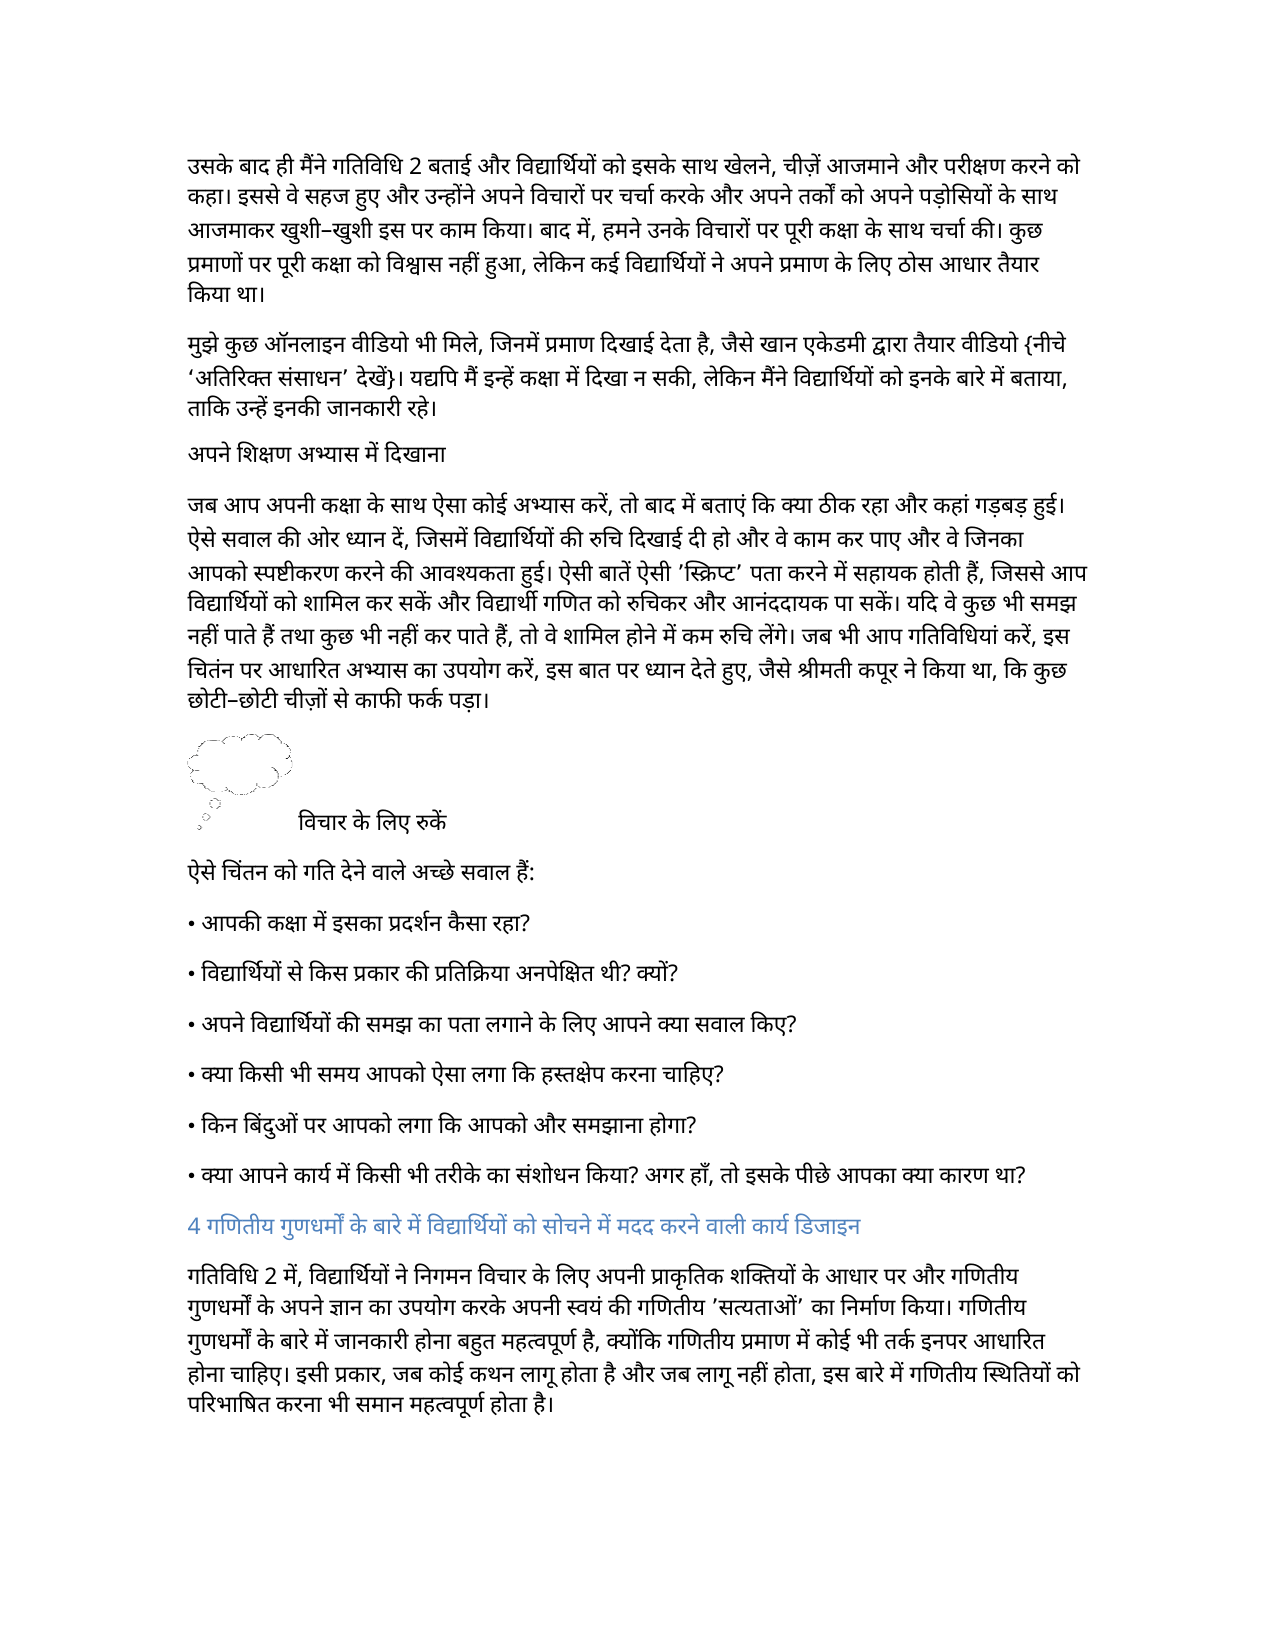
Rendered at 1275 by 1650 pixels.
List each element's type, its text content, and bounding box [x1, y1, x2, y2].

text ऐसे चिंतन को गति देने वाले अच्छे सवाल हैं: [187, 856, 1087, 890]
picture [187, 734, 293, 830]
text • क्या आपने कार्य में किसी भी तरीके का संशोधन किया? अगर हाँ, तो इसके पीछे आपका क्या कारण था? [187, 1159, 1087, 1193]
text जब आप अपनी कक्षा के साथ ऐसा कोई अभ्यास करें, तो बाद में बताएं कि क्या ठीक रहा और कहां गड़बड़ हुई। ऐसे सवाल की ओर ध्यान दें, जिसमें विद्यार्थियों की रुचि दिखाई दी हो और वे काम कर पाए और वे जिनका आपको स्पष्टीकरण करने की आवश्यकता हुई। ऐसी बातें ऐसी ’स्क्रिप्ट’ पता करने में सहायक होती हैं, जिससे आप विद्यार्थियों को शामिल कर सकें और विद्यार्थी गणित को रुचिकर और आनंददायक पा सकें। यदि वे कुछ भी समझ नहीं पाते हैं तथा कुछ भी नहीं कर पाते हैं, तो वे शामिल होने में कम रुचि लेंगे। जब भी आप गतिविधियां करें, इस चितंन पर आधारित अभ्यास का उपयोग करें, इस बात पर ध्यान देते हुए, जैसे श्रीमती कपूर ने किया था, कि कुछ छोटी–छोटी चीज़ों से काफी फर्क पड़ा। [187, 489, 1087, 718]
text • अपने विद्यार्थियों की समझ का पता लगाने के लिए आपने क्या सवाल किए? [187, 1007, 1087, 1041]
text • विद्यार्थियों से किस प्रकार की प्रतिक्रिया अनपेक्षित थी? क्यों? [187, 957, 1087, 991]
text विचार के लिए रुकें [187, 734, 1087, 839]
text उसके बाद ही मैंने गतिविधि 2 बताई और विद्यार्थियों को इसके साथ खेलने, चीज़ें आजमाने और परीक्षण करने को कहा। इससे वे सहज हुए और उन्होंने अपने विचारों पर चर्चा करके और अपने तर्कों को अपने पड़ोसियों के साथ आजमाकर खुशी–खुशी इस पर काम किया। बाद में, हमने उनके विचारों पर पूरी कक्षा के साथ चर्चा की। कुछ प्रमाणों पर पूरी कक्षा को विश्वास नहीं हुआ, लेकिन कई विद्यार्थियों ने अपने प्रमाण के लिए ठोस आधार तैयार किया था। [187, 150, 1087, 311]
text मुझे कुछ ऑनलाइन वीडियो भी मिले, जिनमें प्रमाण दिखाई देता है, जैसे खान एकेडमी द्वारा तैयार वीडियो {नीचे ‘अतिरिक्त संसाधन’ देखें}। यद्यपि मैं इन्हें कक्षा में दिखा न सकी, लेकिन मैंने विद्यार्थियों को इनके बारे में बताया, ताकि उन्हें इनकी जानकारी रहे। [187, 328, 1087, 426]
text • किन बिंदुओं पर आपको लगा कि आपको और समझाना होगा? [187, 1108, 1087, 1142]
text गतिविधि 2 में, विद्यार्थियों ने निगमन विचार के लिए अपनी प्राकृतिक शक्तियों के आधार पर और गणितीय गुणधर्मों के अपने ज्ञान का उपयोग करके अपनी स्वयं की गणितीय ’सत्यताओं’ का निर्माण किया। गणितीय गुणधर्मों के बारे में जानकारी होना बहुत महत्वपूर्ण है, क्योंकि गणितीय प्रमाण में कोई भी तर्क इनपर आधारित होना चाहिए। इसी प्रकार, जब कोई कथन लागू होता है और जब लागू नहीं होता, इस बारे में गणितीय स्थितियों को परिभाषित करना भी समान महत्वपूर्ण होता है। [187, 1260, 1087, 1422]
text 4 गणितीय गुणधर्मों के बारे में विद्यार्थियों को सोचने में मदद करने वाली कार्य डिजाइन [187, 1209, 1087, 1243]
text • आपकी कक्षा में इसका प्रदर्शन कैसा रहा? [187, 906, 1087, 940]
text • क्या किसी भी समय आपको ऐसा लगा कि हस्तक्षेप करना चाहिए? [187, 1058, 1087, 1092]
text अपने शिक्षण अभ्यास में दिखाना [187, 442, 1087, 472]
